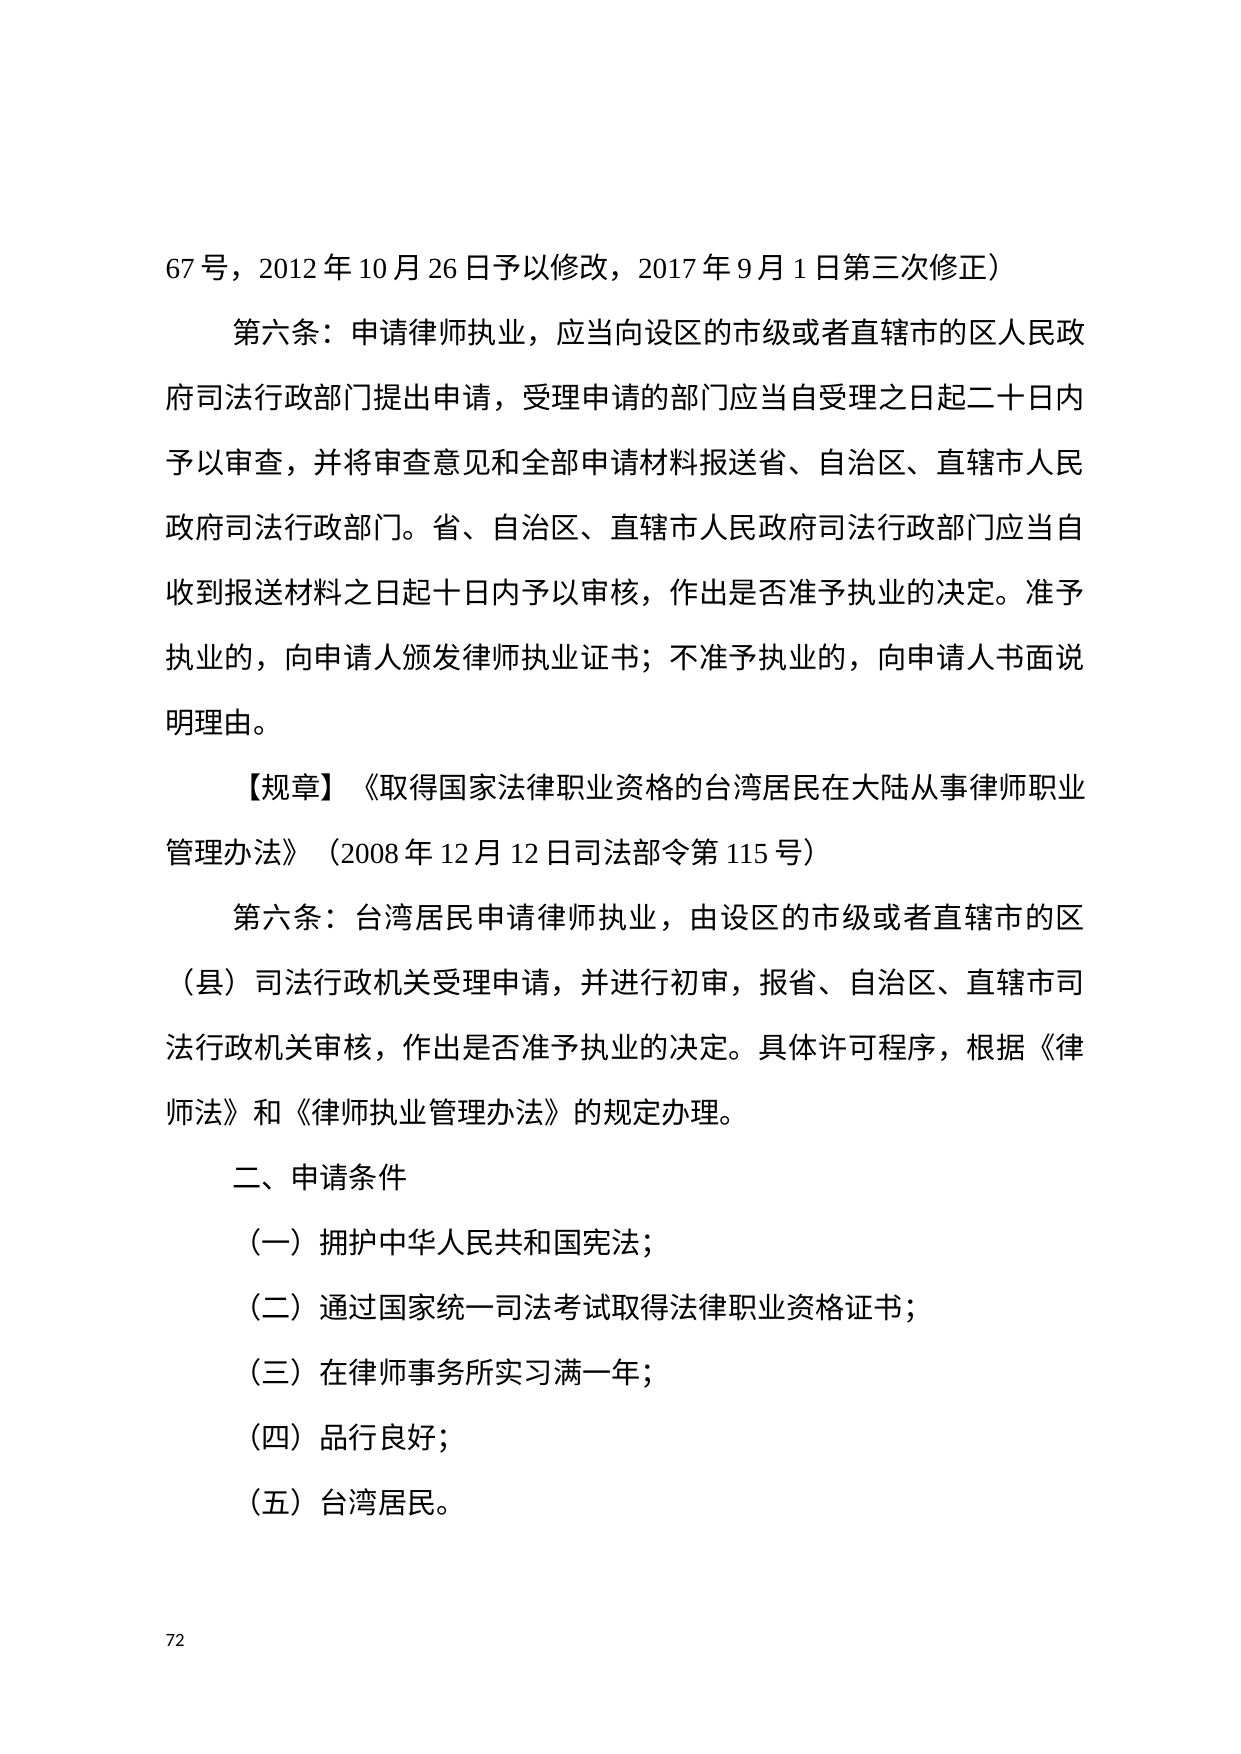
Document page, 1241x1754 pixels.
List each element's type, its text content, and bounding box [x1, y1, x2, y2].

text 【规章】《取得国家法律职业资格的台湾居民在大陆从事律师职业管理办法》（2008年12月12日司法部令第115号） [165, 753, 1087, 883]
text （一）拥护中华人民共和国宪法； [165, 1208, 1087, 1273]
text 第六条：台湾居民申请律师执业，由设区的市级或者直辖市的区（县）司法行政机关受理申请，并进行初审，报省、自治区、直辖市司法行政机关审核，作出是否准予执业的决定。具体许可程序，根据《律师法》和《律师执业管理办法》的规定办理。 [165, 883, 1087, 1143]
text （五）台湾居民。 [165, 1468, 1087, 1533]
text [165, 233, 1087, 298]
text （三）在律师事务所实习满一年； [165, 1338, 1087, 1403]
text 二、申请条件 [165, 1143, 1087, 1208]
text （二）通过国家统一司法考试取得法律职业资格证书； [165, 1273, 1087, 1338]
text 第六条：申请律师执业，应当向设区的市级或者直辖市的区人民政府司法行政部门提出申请，受理申请的部门应当自受理之日起二十日内予以审查，并将审查意见和全部申请材料报送省、自治区、直辖市人民政府司法行政部门。省、自治区、直辖市人民政府司法行政部门应当自收到报送材料之日起十日内予以审核，作出是否准予执业的决定。准予执业的，向申请人颁发律师执业证书；不准予执业的，向申请人书面说明理由。 [165, 298, 1087, 753]
text （四）品行良好； [165, 1403, 1087, 1468]
